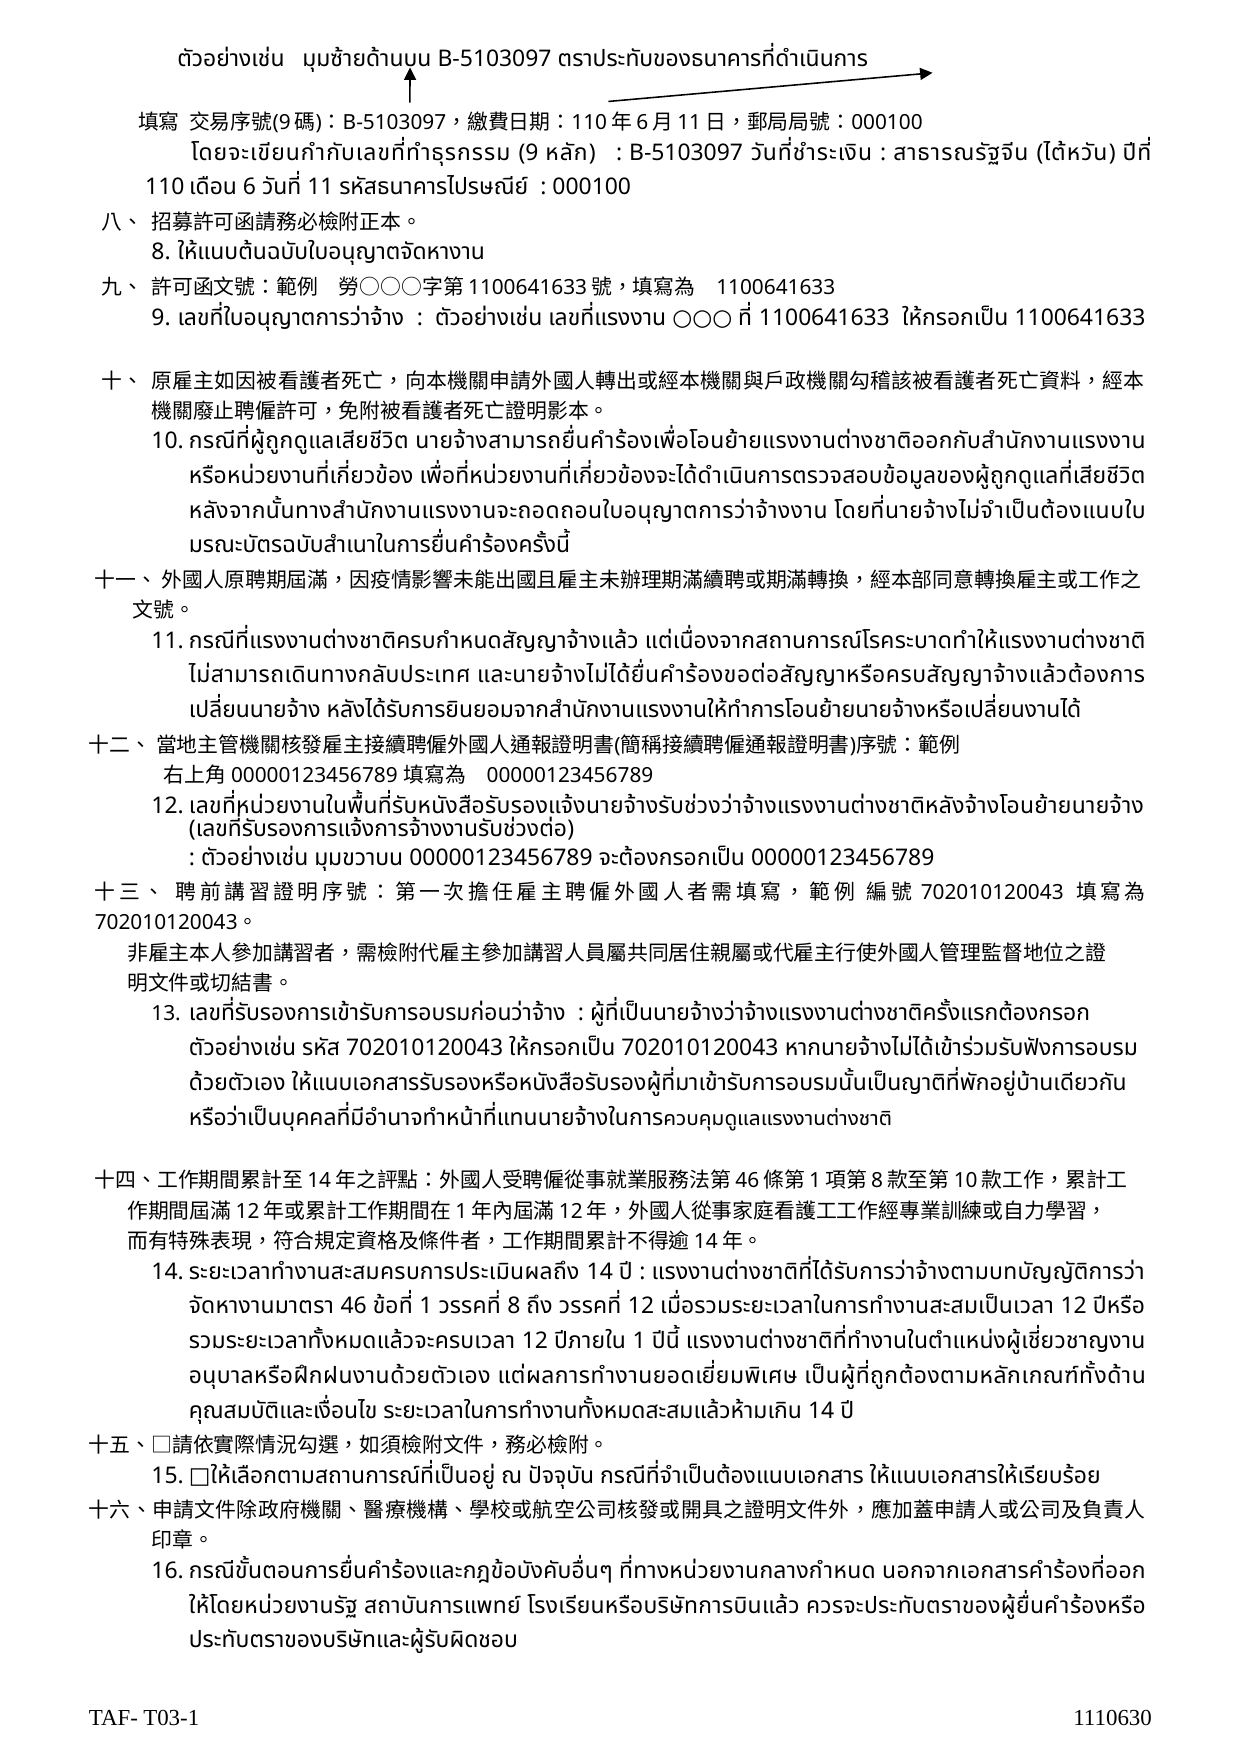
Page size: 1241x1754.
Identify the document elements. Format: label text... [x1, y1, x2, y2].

list เลขที่ใบอนุญาตการว่าจ้าง : ตัวอย่างเช่น เลขที่แรงงาน ○○○ ที่ 1100641633 ให้กรอกเป็น 1100641633 [151, 300, 1146, 364]
list ให้แนบต้นฉบับใบอนุญาตจัดหางาน [151, 235, 1146, 270]
text 填寫 交易序號(9碼)：B-5103097，繳費日期：110年6月11日，郵局局號：000100 [94, 105, 1146, 136]
text 十一、 外國人原聘期屆滿，因疫情影響未能出國且雇主未辦理期滿續聘或期滿轉換，經本部同意轉換雇主或工作之 [94, 563, 1146, 593]
list 招募許可函請務必檢附正本。 [101, 205, 1146, 235]
list 許可函文號：範例 勞○○○字第1100641633號，填寫為 1100641633 [101, 270, 1146, 300]
list กรณีที่แรงงานต่างชาติครบกำหนดสัญญาจ้างแล้ว แต่เนื่องจากสถานการณ์โรคระบาดทำให้แรงงานต่างชาติไม่สามารถเดินทางกลับประเทศ และนายจ้างไม่ได้ยื่นคำร้องขอต่อสัญญาหรือครบสัญญาจ้างแล้วต้องการเปลี่ยนนายจ้าง หลังได้รับการยินยอมจากสำนักงานแรงงานให้ทำการโอนย้ายนายจ้างหรือเปลี่ยนงานได้ [151, 624, 1146, 728]
list ระยะเวลาทำงานสะสมครบการประเมินผลถึง 14 ปี : แรงงานต่างชาติที่ได้รับการว่าจ้างตามบทบัญญัติการว่าจัดหางานมาตรา 46 ข้อที่ 1 วรรคที่ 8 ถึง วรรคที่ 12 เมื่อรวมระยะเวลาในการทำงานสะสมเป็นเวลา 12 ปีหรือรวมระยะเวลาทั้งหมดแล้วจะครบเวลา 12 ปีภายใน 1 ปีนี้ แรงงานต่างชาติที่ทำงานในตำแหน่งผู้เชี่ยวชาญงานอนุบาลหรือฝึกฝนงานด้วยตัวเอง แต่ผลการทำงานยอดเยี่ยมพิเศษ เป็นผู้ที่ถูกต้องตามหลักเกณฑ์ทั้งด้านคุณสมบัติและเงื่อนไข ระยะเวลาในการทำงานทั้งหมดสะสมแล้วห้ามเกิน 14 ปี [151, 1255, 1146, 1428]
text : ตัวอย่างเช่น มุมขวาบน 00000123456789 จะต้องกรอกเป็น 00000123456789 [189, 841, 1146, 875]
text 十三、 聘前講習證明序號：第一次擔任雇主聘僱外國人者需填寫，範例 編號702010120043 填寫為 702010120043。 [94, 875, 1146, 936]
text 十六、申請文件除政府機關、醫療機構、學校或航空公司核發或開具之證明文件外，應加蓋申請人或公司及負責人印章。 [89, 1493, 1146, 1554]
text 十二、 當地主管機關核發雇主接續聘僱外國人通報證明書(簡稱接續聘僱通報證明書)序號：範例 [89, 728, 1146, 758]
list กรณีที่ผู้ถูกดูแลเสียชีวิต นายจ้างสามารถยื่นคำร้องเพื่อโอนย้ายแรงงานต่างชาติออกกับสำนักงานแรงงานหรือหน่วยงานที่เกี่ยวข้อง เพื่อที่หน่วยงานที่เกี่ยวข้องจะได้ดำเนินการตรวจสอบข้อมูลของผู้ถูกดูแลที่เสียชีวิต หลังจากนั้นทางสำนักงานแรงงานจะถอดถอนใบอนุญาตการว่าจ้างงาน โดยที่นายจ้างไม่จำเป็นต้องแนบใบมรณะบัตรฉบับสำเนาในการยื่นคำร้องครั้งนี้ [151, 424, 1146, 563]
list □ให้เลือกตามสถานการณ์ที่เป็นอยู่ ณ ปัจจุบัน กรณีที่จำเป็นต้องแนบเอกสาร ให้แนบเอกสารให้เรียบร้อย [151, 1459, 1146, 1493]
text 明文件或切結書。 [94, 966, 1146, 996]
text 十四、工作期間累計至14年之評點：外國人受聘僱從事就業服務法第46條第1項第8款至第10款工作，累計工 [94, 1164, 1146, 1194]
text 非雇主本人參加講習者，需檢附代雇主參加講習人員屬共同居住親屬或代雇主行使外國人管理監督地位之證 [94, 936, 1146, 966]
text โดยจะเขียนกำกับเลขที่ทำธุรกรรม (9 หลัก) : B-5103097 วันที่ชำระเงิน : สาธารณรัฐจีน (ไต้หวัน) ปีที่ 110เดือน 6 วันที่ 11 รหัสธนาคารไปรษณีย์ : 000100 [145, 136, 1152, 205]
text 文號。 [94, 593, 1146, 624]
list เลขที่หน่วยงานในพื้นที่รับหนังสือรับรองแจ้งนายจ้างรับช่วงว่าจ้างแรงงานต่างชาติหลังจ้างโอนย้ายนายจ้าง (เลขที่รับรองการแจ้งการจ้างงานรับช่วงต่อ) [151, 795, 1146, 841]
list กรณีขั้นตอนการยื่นคำร้องและกฎข้อบังคับอื่นๆ ที่ทางหน่วยงานกลางกำหนด นอกจากเอกสารคำร้องที่ออกให้โดยหน่วยงานรัฐ สถาบันการแพทย์ โรงเรียนหรือบริษัทการบินแล้ว ควรจะประทับตราของผู้ยื่นคำร้องหรือประทับตราของบริษัทและผู้รับผิดชอบ [151, 1554, 1146, 1658]
text 而有特殊表現，符合規定資格及條件者，工作期間累計不得逾14年。 [94, 1224, 1146, 1255]
list เลขที่รับรองการเข้ารับการอบรมก่อนว่าจ้าง : ผู้ที่เป็นนายจ้างว่าจ้างแรงงานต่างชาติครั้งแรกต้องกรอก ตัวอย่างเช่น รหัส 702010120043 ให้กรอกเป็น 702010120043 หากนายจ้างไม่ได้เข้าร่วมรับฟังการอบรมด้วยตัวเอง ให้แนบเอกสารรับรองหรือหนังสือรับรองผู้ที่มาเข้ารับการอบรมนั้นเป็นญาติที่พักอยู่บ้านเดียวกันหรือว่าเป็นบุคคลที่มีอำนาจทำหน้าที่แทนนายจ้างในการควบคุมดูแลแรงงานต่างชาติ [151, 996, 1146, 1135]
text 作期間屆滿12年或累計工作期間在1年內屆滿12年，外國人從事家庭看護工工作經專業訓練或自力學習， [94, 1194, 1146, 1224]
text ตัวอย่างเช่น มุมซ้ายด้านบน B-5103097 ตราประทับของธนาคารที่ดำเนินการ [144, 42, 1146, 77]
text 右上角 00000123456789 填寫為 00000123456789 [101, 758, 1146, 788]
text 十五、□請依實際情況勾選，如須檢附文件，務必檢附。 [89, 1428, 1146, 1459]
list 原雇主如因被看護者死亡，向本機關申請外國人轉出或經本機關與戶政機關勾稽該被看護者死亡資料，經本機關廢止聘僱許可，免附被看護者死亡證明影本。 [101, 364, 1146, 424]
